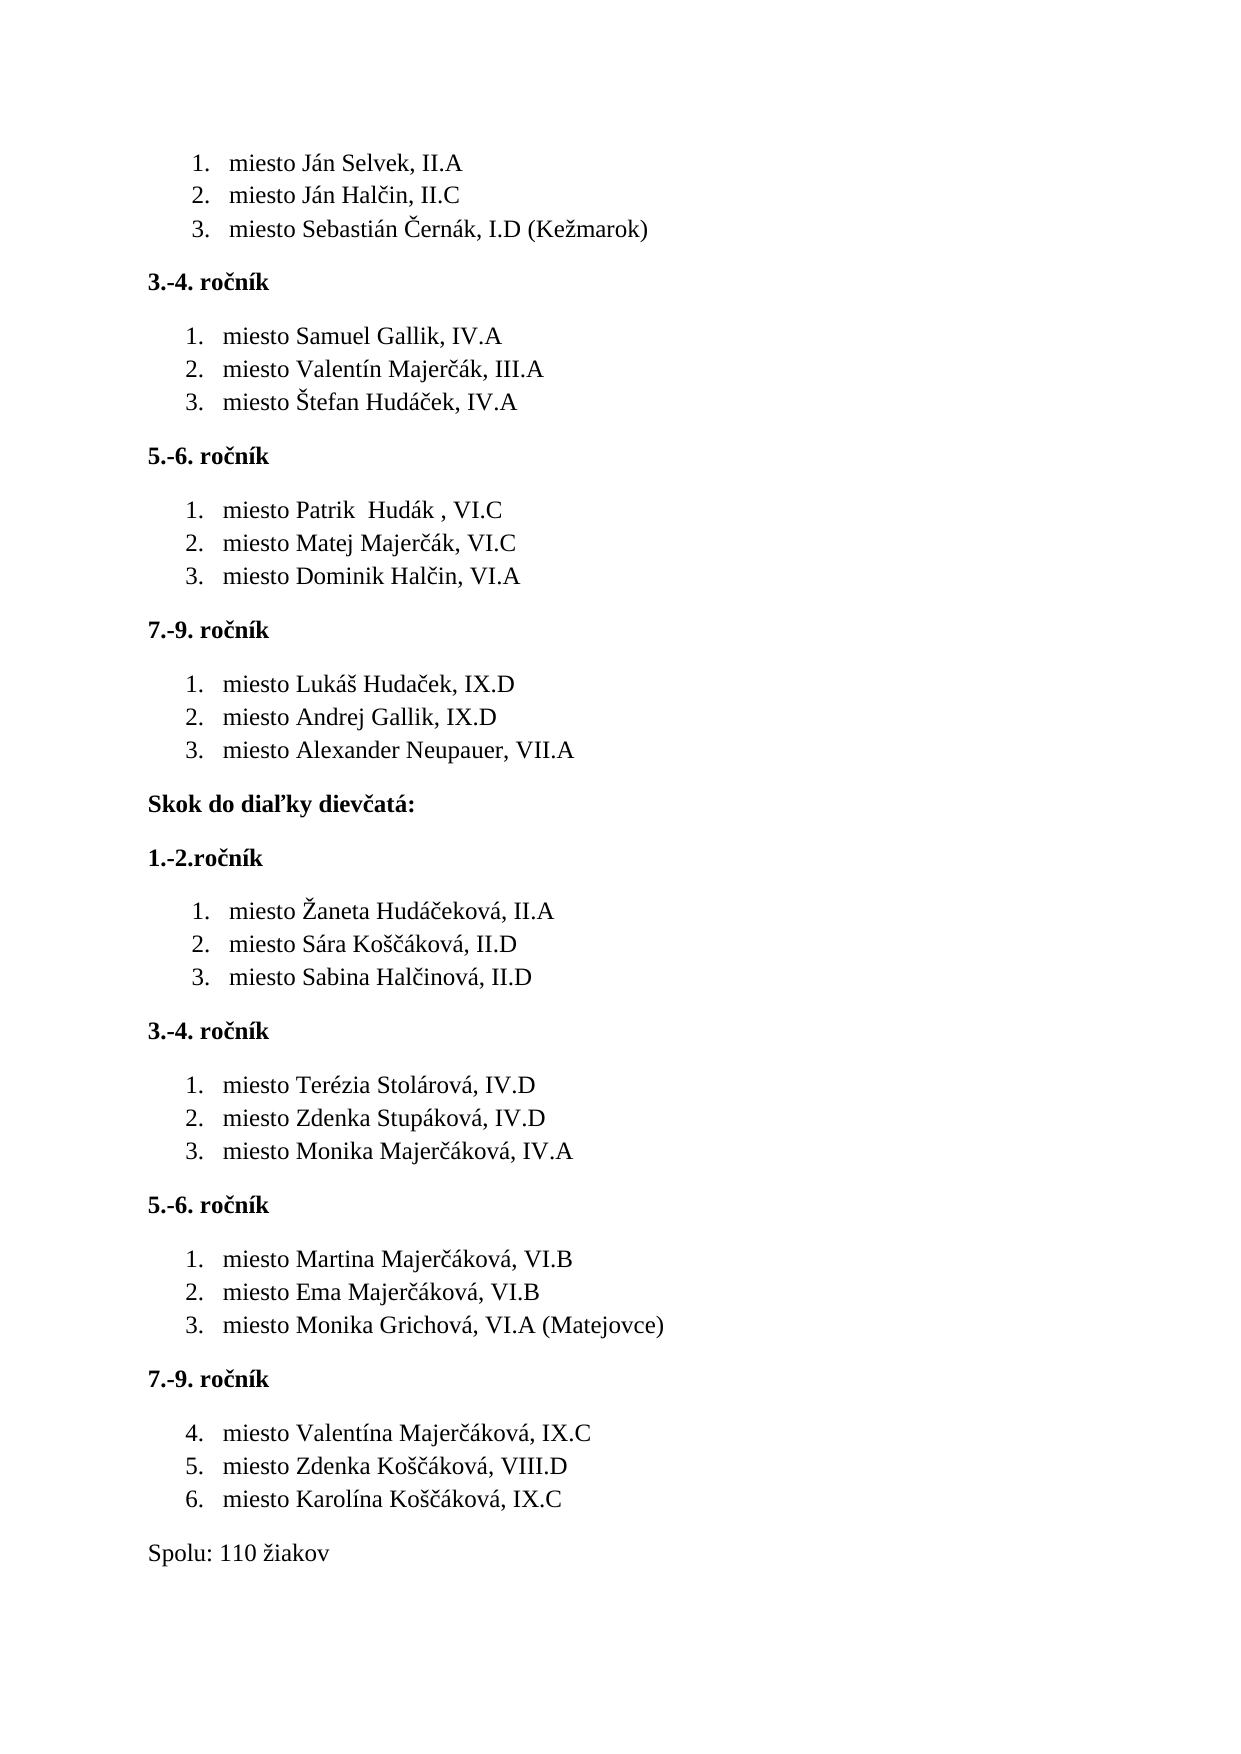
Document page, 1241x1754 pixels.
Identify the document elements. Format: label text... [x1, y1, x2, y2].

text Spolu: 110 žiakov [148, 1538, 1093, 1566]
list miesto Ema Majerčáková, VI.B [185, 1277, 1093, 1306]
text 7.-9. ročník [148, 1364, 1093, 1393]
list miesto Monika Majerčáková, IV.A [185, 1136, 1093, 1165]
text Skok do diaľky dievčatá: [148, 789, 1093, 817]
list miesto Terézia Stolárová, IV.D [185, 1070, 1093, 1099]
list miesto Dominik Halčin, VI.A [185, 561, 1093, 590]
list miesto Sára Koščáková, II.D [191, 929, 1093, 958]
list miesto Zdenka Stupáková, IV.D [185, 1103, 1093, 1132]
list miesto Samuel Gallik, IV.A [185, 321, 1093, 350]
list miesto Martina Majerčáková, VI.B [185, 1244, 1093, 1273]
list miesto Štefan Hudáček, IV.A [185, 387, 1093, 416]
text 1.-2.ročník [148, 843, 1093, 871]
list miesto Andrej Gallik, IX.D [185, 702, 1093, 731]
list miesto Valentín Majerčák, III.A [185, 354, 1093, 383]
list miesto Monika Grichová, VI.A (Matejovce) [185, 1310, 1093, 1339]
list miesto Alexander Neupauer, VII.A [185, 735, 1093, 764]
text 5.-6. ročník [148, 441, 1093, 470]
text 5.-6. ročník [148, 1190, 1093, 1219]
list miesto Sebastián Černák, I.D (Kežmarok) [191, 214, 1093, 242]
list miesto Karolína Koščáková, IX.C [185, 1484, 1093, 1512]
list miesto Valentína Majerčáková, IX.C [185, 1418, 1093, 1446]
text 3.-4. ročník [148, 1016, 1093, 1045]
list miesto Patrik Hudák , VI.C [185, 495, 1093, 524]
list miesto Ján Selvek, II.A [191, 148, 1093, 176]
text 3.-4. ročník [148, 267, 1093, 296]
list miesto Zdenka Koščáková, VIII.D [185, 1451, 1093, 1479]
list miesto Matej Majerčák, VI.C [185, 528, 1093, 557]
text 7.-9. ročník [148, 615, 1093, 644]
list miesto Lukáš Hudaček, IX.D [185, 669, 1093, 698]
list miesto Sabina Halčinová, II.D [191, 962, 1093, 991]
list miesto Žaneta Hudáčeková, II.A [191, 896, 1093, 925]
list miesto Ján Halčin, II.C [191, 181, 1093, 209]
